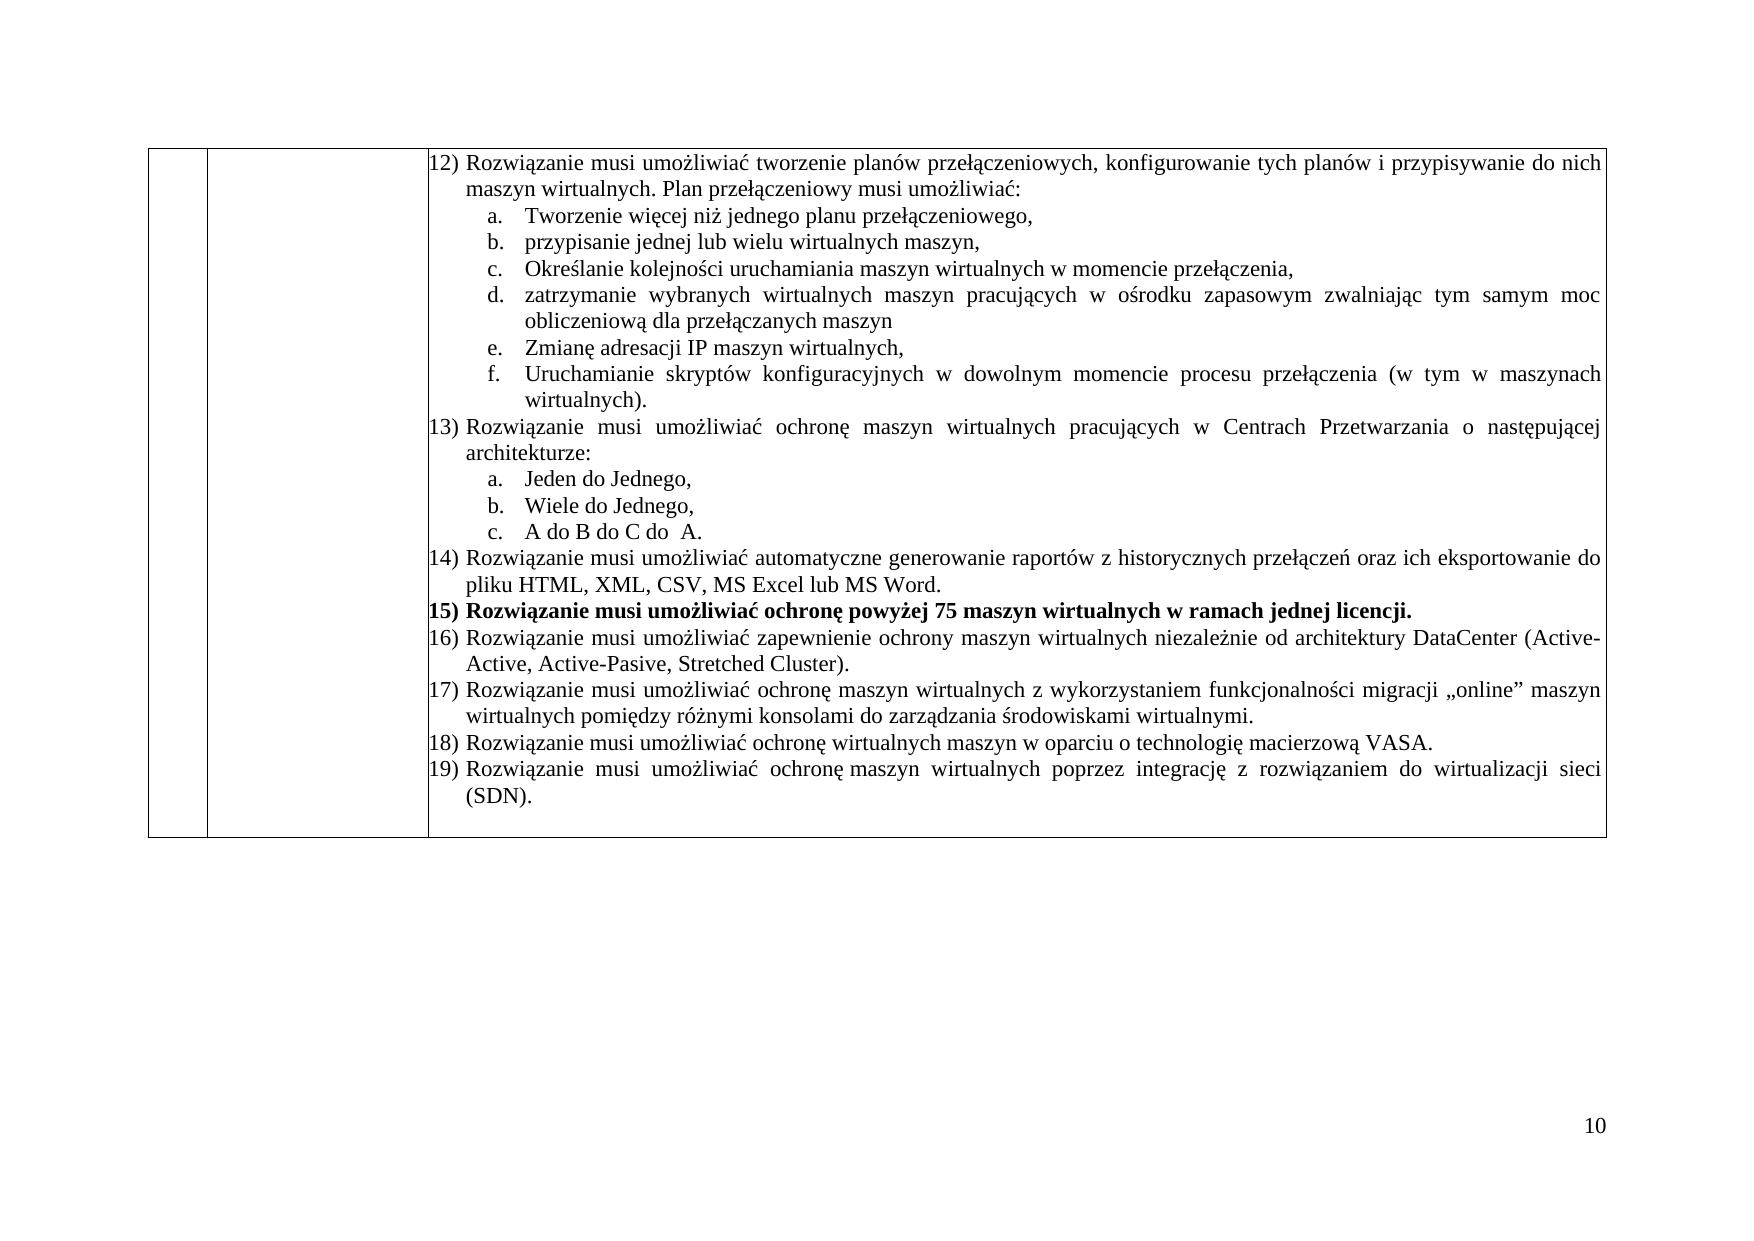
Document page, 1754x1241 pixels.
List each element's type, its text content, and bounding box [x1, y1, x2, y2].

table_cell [208, 149, 428, 837]
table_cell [429, 149, 1606, 837]
table_cell 1 [149, 149, 207, 837]
